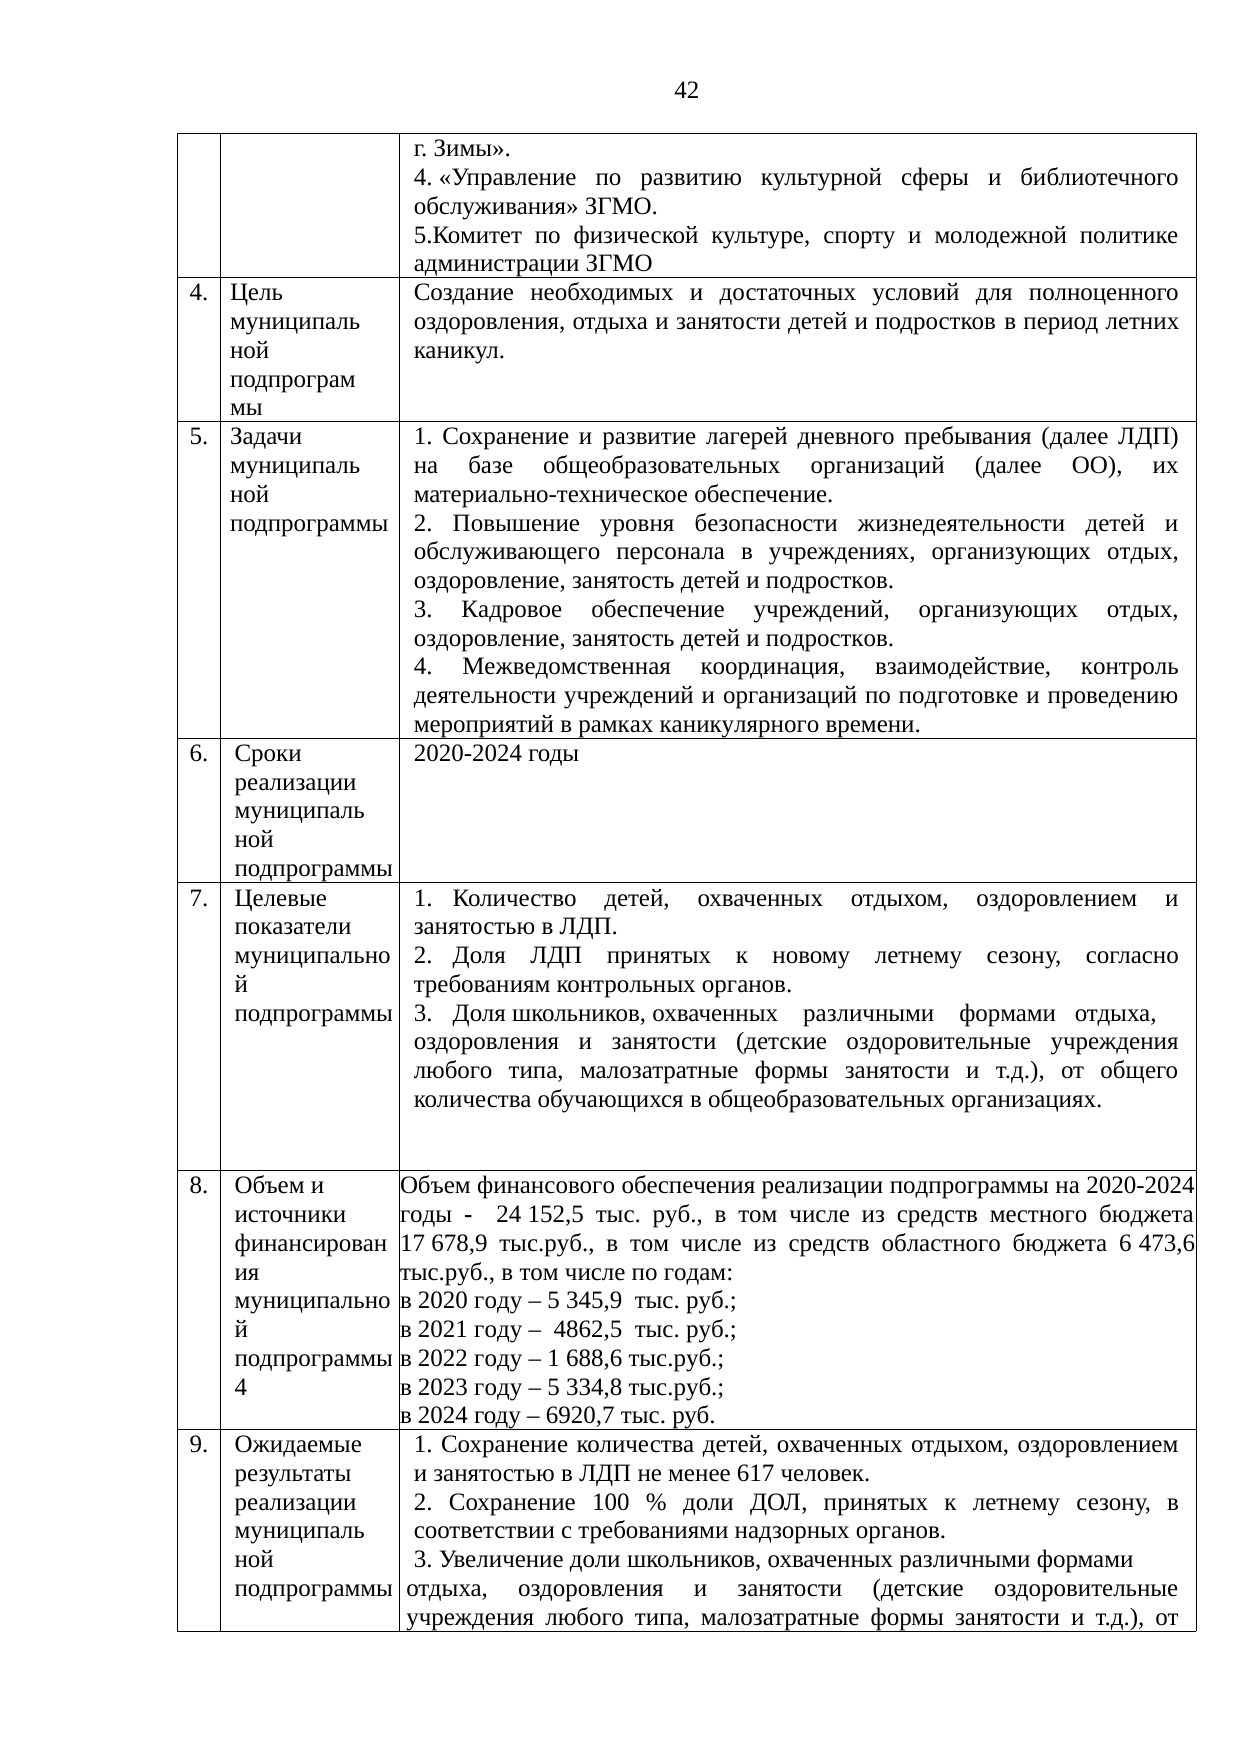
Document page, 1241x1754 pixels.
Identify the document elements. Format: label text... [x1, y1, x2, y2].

table_cell Задачи муниципаль ной подпрограммы [221, 422, 399, 738]
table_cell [400, 1430, 1196, 1631]
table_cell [221, 1430, 399, 1631]
table_cell Сроки реализации муниципаль ной подпрограммы [221, 739, 399, 882]
table_cell Целевые показатели муниципальной подпрограммы [221, 883, 399, 1170]
table_cell 7. [178, 883, 220, 1170]
table_cell 4. [178, 278, 220, 421]
table_cell Объем финансового обеспечения реализации подпрограммы на 2020-2024 годы - 24 152,5 тыс. руб., в том числе из средств местного бюджета 17 678,9 тыс.руб., в том числе из средств областного бюджета 6 473,6 тыс.руб., в том числе по годам: в 2020 году – 5 345,9 тыс. руб.; в 2021 году – 4862,5 тыс. руб.; в 2022 году – 1 688,6 тыс.руб.; в 2023 году – 5 334,8 тыс.руб.; в 2024 году – 6920,7 тыс. руб. [400, 1171, 1196, 1429]
table_cell 8. [178, 1171, 220, 1429]
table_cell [400, 134, 1196, 277]
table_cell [221, 134, 399, 277]
table_cell 5. [178, 422, 220, 738]
table_cell Создание необходимых и достаточных условий для полноценного оздоровления, отдыха и занятости детей и подростков в период летних каникул. [400, 278, 1196, 421]
table_cell Цель муниципаль ной подпрограм мы [221, 278, 399, 421]
table_cell 3. [178, 134, 220, 277]
table_cell 9. [178, 1430, 220, 1631]
table_cell Объем и источники финансирования муниципальной подпрограммы 4 [221, 1171, 399, 1429]
table_cell 6. [178, 739, 220, 882]
table_cell Количество детей, охваченных отдыхом, оздоровлением и занятостью в ЛДП. Доля ЛДП принятых к новому летнему сезону, согласно требованиям контрольных органов. Доля школьников, охваченных различными формами отдыха, оздоровления и занятости (детские оздоровительные учреждения любого типа, малозатратные формы занятости и т.д.), от общего количества обучающихся в общеобразовательных организациях. [400, 883, 1196, 1170]
table_cell 2020-2024 годы [400, 739, 1196, 882]
table_cell 1. Сохранение и развитие лагерей дневного пребывания (далее ЛДП) на базе общеобразовательных организаций (далее ОО), их материально-техническое обеспечение. 2. Повышение уровня безопасности жизнедеятельности детей и обслуживающего персонала в учреждениях, организующих отдых, оздоровление, занятость детей и подростков. 3. Кадровое обеспечение учреждений, организующих отдых, оздоровление, занятость детей и подростков. 4. Межведомственная координация, взаимодействие, контроль деятельности учреждений и организаций по подготовке и проведению мероприятий в рамках каникулярного времени. [400, 422, 1196, 738]
